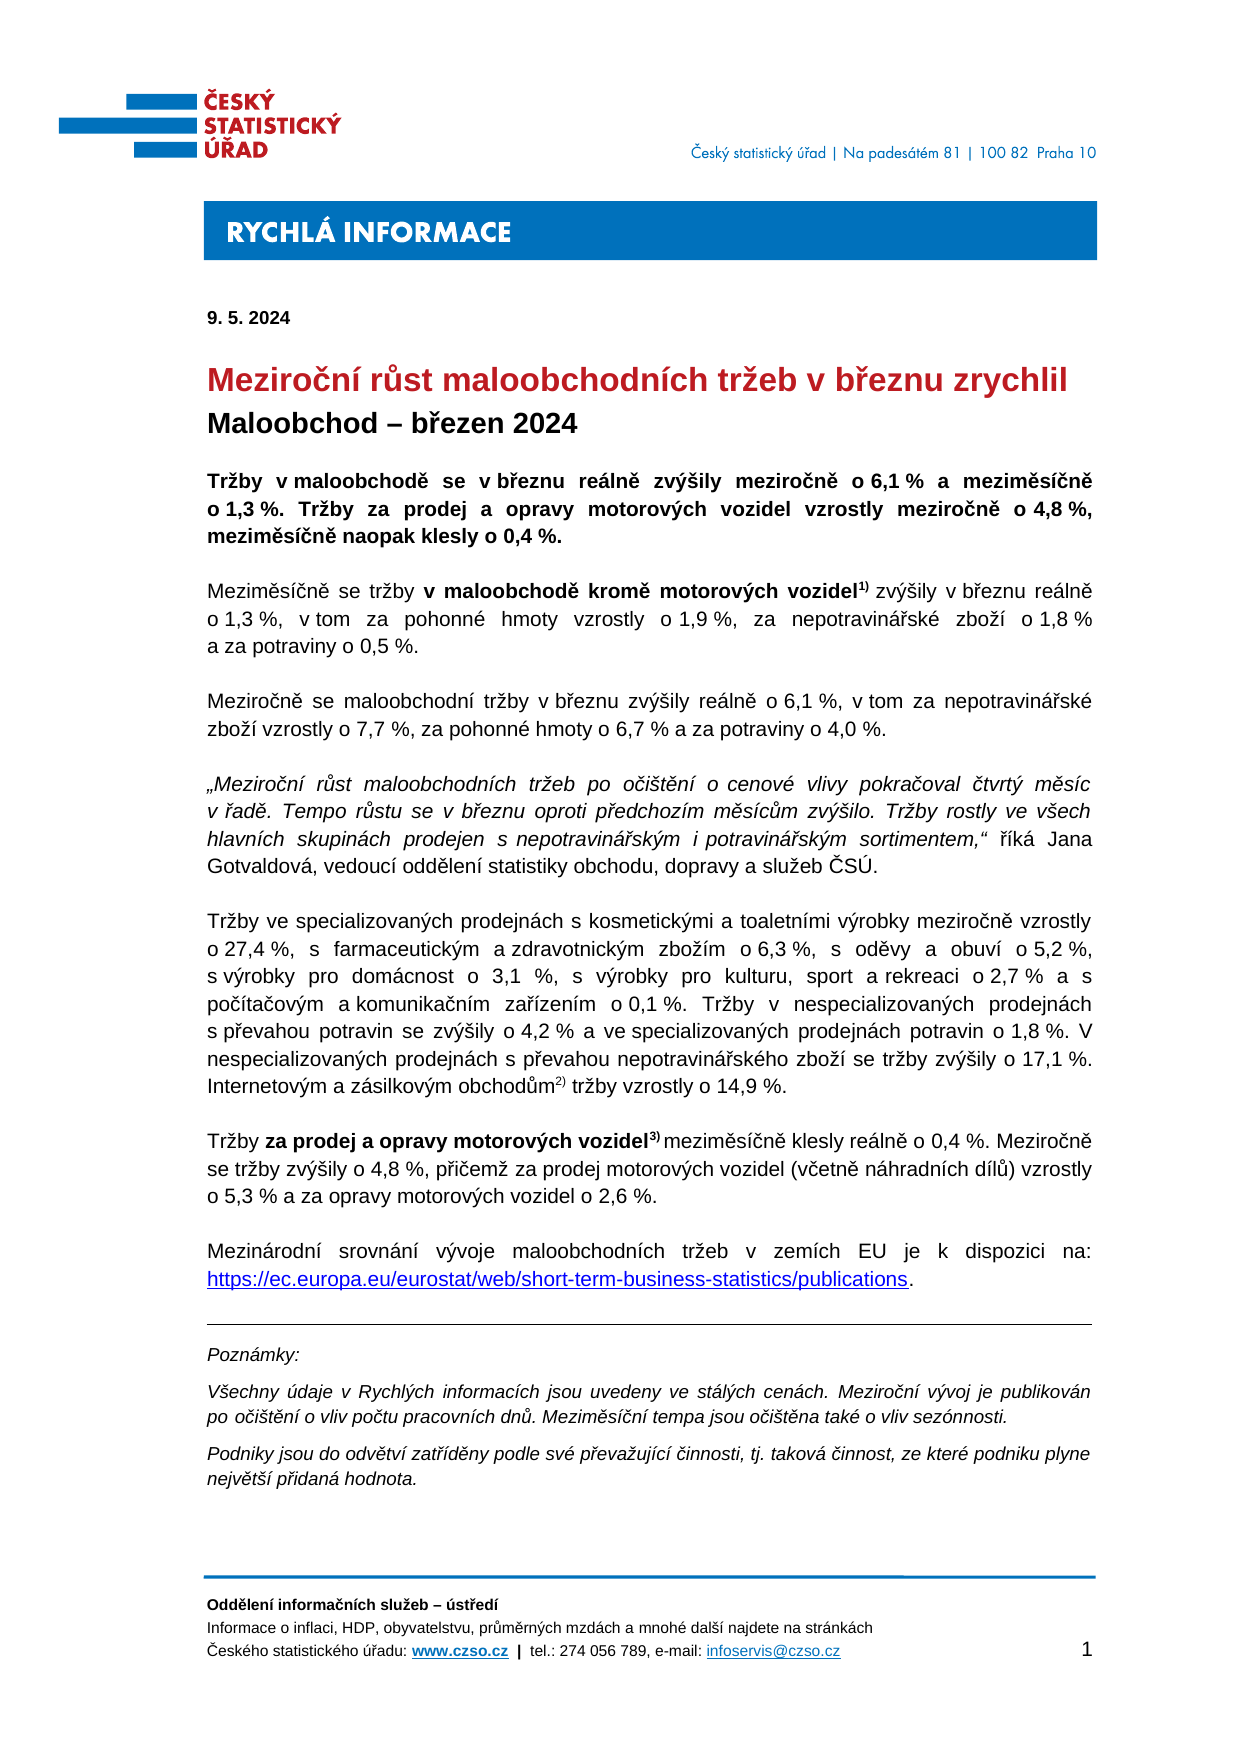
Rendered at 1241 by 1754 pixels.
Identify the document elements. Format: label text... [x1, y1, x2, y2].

text „Meziroční růst maloobchodních tržeb po očištění o cenové vlivy pokračoval čtvrtý měsíc v řadě. Tempo růstu se v březnu oproti předchozím měsícům zvýšilo. Tržby rostly ve všech hlavních skupinách prodejen s nepotravinářským i potravinářským sortimentem,“ říká Jana Gotvaldová, vedoucí oddělení statistiky obchodu, dopravy a služeb ČSÚ. [207, 772, 1092, 878]
text Tržby v maloobchodě se v březnu reálně zvýšily meziročně o 6,1 % a meziměsíčně o 1,3 %. Tržby za prodej a opravy motorových vozidel vzrostly meziročně o 4,8 %, meziměsíčně naopak klesly o 0,4 %. [207, 469, 1092, 548]
text 9. 5. 2024 [207, 307, 1092, 329]
text Tržby ve specializovaných prodejnách s kosmetickými a toaletními výrobky meziročně vzrostly o 27,4 %, s farmaceutickým a zdravotnickým zbožím o 6,3 %, s oděvy a obuví o 5,2 %, s výrobky pro domácnost o 3,1 %, s výrobky pro kulturu, sport a rekreaci o 2,7 % a s počítačovým a komunikačním zařízením o 0,1 %. Tržby v nespecializovaných prodejnách s převahou potravin se zvýšily o 4,2 % a ve specializovaných prodejnách potravin o 1,8 %. V nespecializovaných prodejnách s převahou nepotravinářského zboží se tržby zvýšily o 17,1 %. Internetovým a zásilkovým obchodům2) tržby vzrostly o 14,9 %. [207, 909, 1092, 1098]
text Maloobchod – březen 2024 [207, 407, 1092, 440]
text Mezinárodní srovnání vývoje maloobchodních tržeb v zemích EU je k dispozici na: https://ec.europa.eu/eurostat/web/short-term-business-statistics/publications. [207, 1239, 1092, 1291]
text Meziročně se maloobchodní tržby v březnu zvýšily reálně o 6,1 %, v tom za nepotravinářské zboží vzrostly o 7,7 %, za pohonné hmoty o 6,7 % a za potraviny o 4,0 %. [207, 689, 1092, 741]
text Podniky jsou do odvětví zatříděny podle své převažující činnosti, tj. taková činnost, ze které podniku plyne největší přidaná hodnota. [207, 1423, 1092, 1489]
text Tržby za prodej a opravy motorových vozidel3) meziměsíčně klesly reálně o 0,4 %. Meziročně se tržby zvýšily o 4,8 %, přičemž za prodej motorových vozidel (včetně náhradních dílů) vzrostly o 5,3 % a za opravy motorových vozidel o 2,6 %. [207, 1129, 1092, 1208]
text Poznámky: [207, 1325, 1092, 1361]
title Meziroční růst maloobchodních tržeb v březnu zrychlil [207, 361, 1092, 398]
text Meziměsíčně se tržby v maloobchodě kromě motorových vozidel1) zvýšily v březnu reálně o 1,3 %, v tom za pohonné hmoty vzrostly o 1,9 %, za nepotravinářské zboží o 1,8 % a za potraviny o 0,5 %. [207, 579, 1092, 658]
text Všechny údaje v Rychlých informacích jsou uvedeny ve stálých cenách. Meziroční vývoj je publikován po očištění o vliv počtu pracovních dnů. Meziměsíční tempa jsou očištěna také o vliv sezónnosti. [207, 1361, 1092, 1423]
